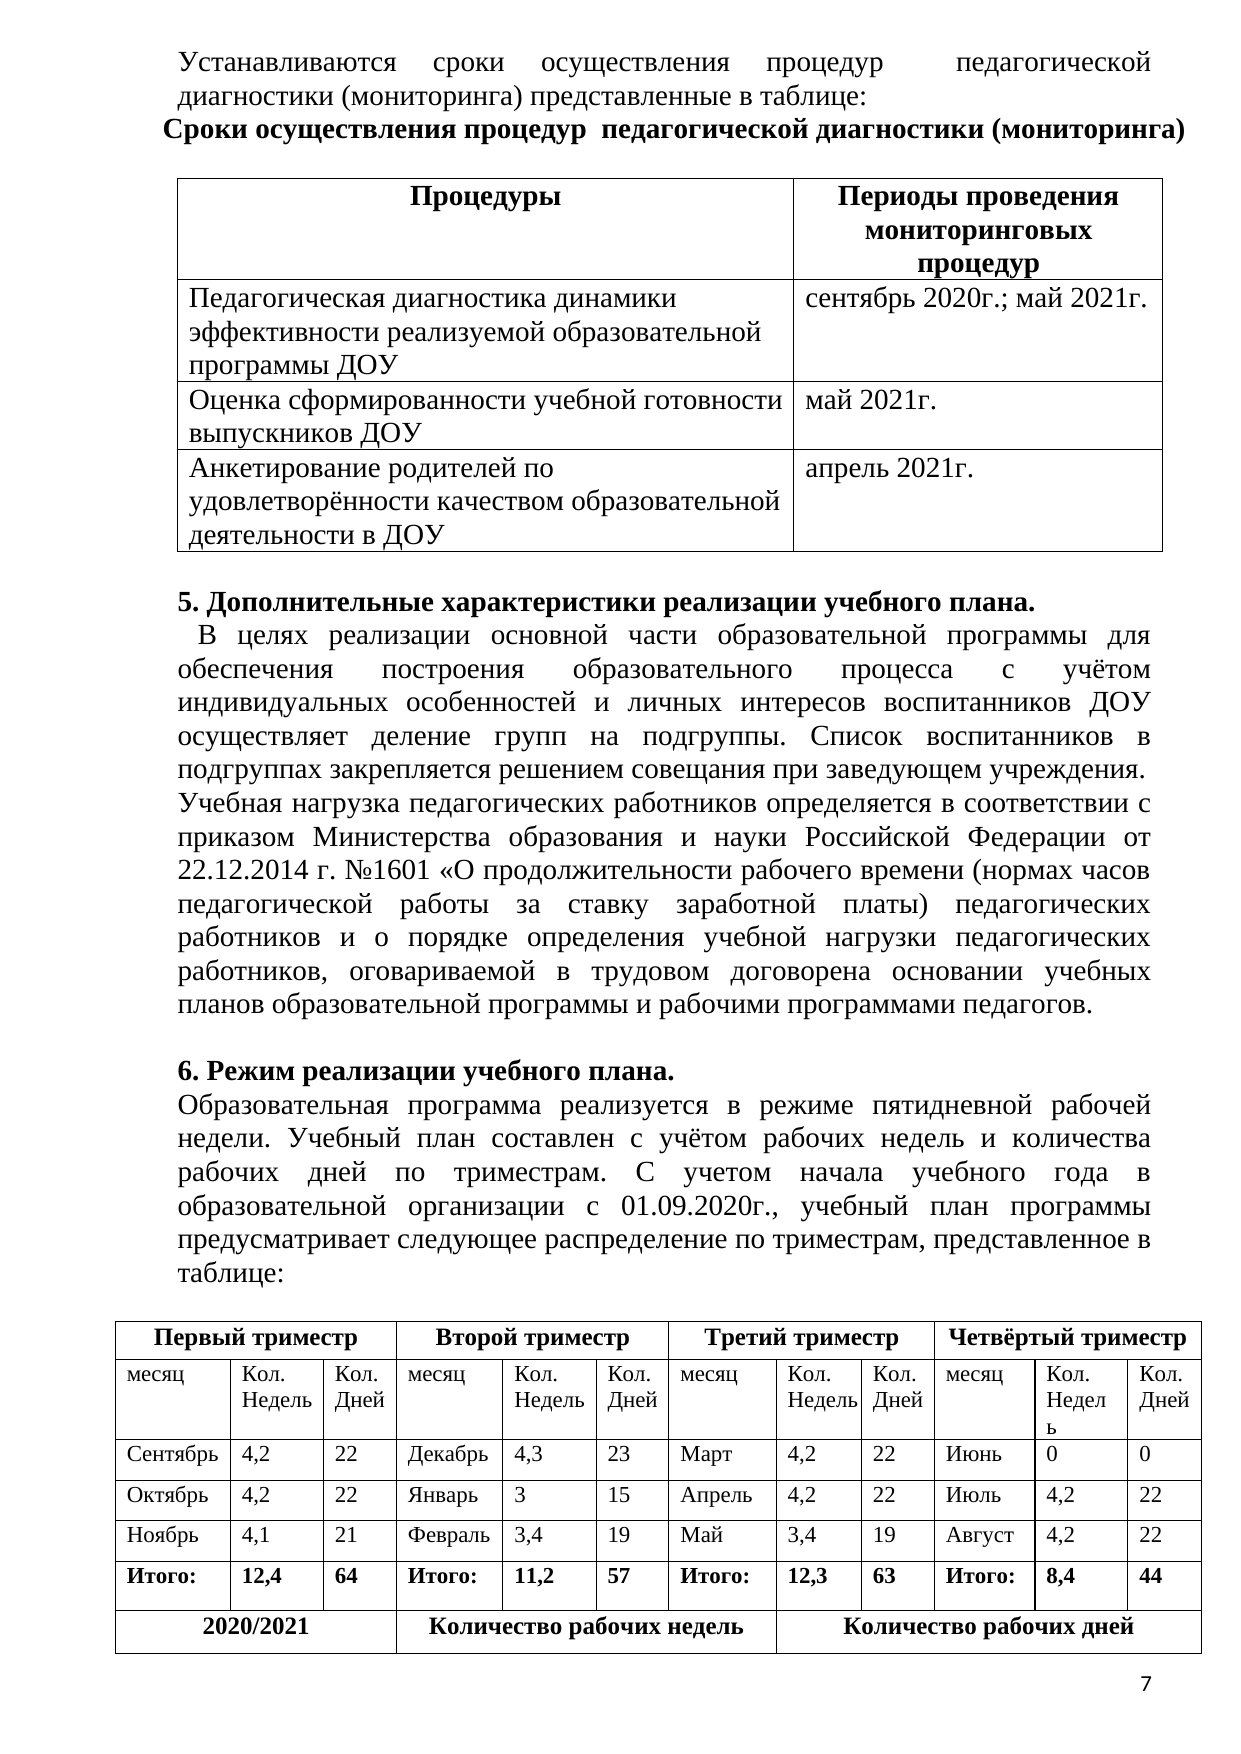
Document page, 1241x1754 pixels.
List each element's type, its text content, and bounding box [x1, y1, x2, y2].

table_cell Июнь [935, 1440, 1034, 1480]
table_cell Март [669, 1440, 776, 1480]
table_cell 4,1 [231, 1521, 323, 1561]
text Сроки осуществления процедур педагогической диагностики (мониторинга) [162, 111, 1196, 145]
table_cell Количество рабочих дней [777, 1611, 1201, 1653]
text 5. Дополнительные характеристики реализации учебного плана. [177, 584, 1152, 617]
table_cell Итого: [397, 1562, 502, 1610]
table_cell 0 [1128, 1440, 1201, 1480]
table_cell 3,4 [503, 1521, 596, 1561]
table_cell Педагогическая диагностика динамики эффективности реализуемой образовательной программы ДОУ [178, 280, 793, 381]
text 6. Режим реализации учебного плана. [177, 1053, 1152, 1087]
table_cell Кол. Недель [1036, 1360, 1127, 1439]
table_cell 64 [324, 1562, 396, 1610]
table_cell Кол. Дней [324, 1360, 396, 1439]
text Учебная нагрузка педагогических работников определяется в соответствии с приказом Министерства образования и науки Российской Федерации от 22.12.2014 г. №1601 «О продолжительности рабочего времени (нормах часов педагогической работы за ставку заработной платы) педагогических работников и о порядке определения учебной нагрузки педагогических работников, оговариваемой в трудовом договорена основании учебных планов образовательной программы и рабочими программами педагогов. [177, 785, 1152, 1020]
table_cell 22 [1128, 1521, 1201, 1561]
table_cell месяц [397, 1360, 502, 1439]
table_cell Май [669, 1521, 776, 1561]
table_header Третий триместр [669, 1322, 934, 1359]
text Устанавливаются сроки осуществления процедур педагогической диагностики (мониторинга) представленные в таблице: [177, 44, 1152, 111]
table_cell 8,4 [1036, 1562, 1127, 1610]
table_cell 11,2 [503, 1562, 596, 1610]
table_header Четвёртый триместр [935, 1322, 1201, 1359]
table_cell Январь [397, 1481, 502, 1520]
table_cell Июль [935, 1481, 1034, 1520]
table_cell 21 [324, 1521, 396, 1561]
table_cell Декабрь [397, 1440, 502, 1480]
table_cell 3 [503, 1481, 596, 1520]
table_cell 63 [862, 1562, 934, 1610]
table_cell Итого: [935, 1562, 1034, 1610]
table_cell 23 [597, 1440, 668, 1480]
table_cell 4,3 [503, 1440, 596, 1480]
table_cell Кол. Недель [777, 1360, 861, 1439]
table_cell месяц [116, 1360, 230, 1439]
table_cell 22 [1128, 1481, 1201, 1520]
table_cell 2020/2021 [116, 1611, 396, 1653]
table_cell 22 [324, 1481, 396, 1520]
table_cell апрель 2021г. [794, 450, 1162, 551]
table_cell 4,2 [231, 1440, 323, 1480]
table_cell Август [935, 1521, 1034, 1561]
table_cell Оценка сформированности учебной готовности выпускников ДОУ [178, 382, 793, 449]
table_cell Анкетирование родителей по удовлетворённости качеством образовательной деятельности в ДОУ [178, 450, 793, 551]
table_cell 4,2 [777, 1440, 861, 1480]
table_cell месяц [935, 1360, 1034, 1439]
table_cell 57 [597, 1562, 668, 1610]
table_cell 12,4 [231, 1562, 323, 1610]
table_cell 15 [597, 1481, 668, 1520]
table_cell 4,2 [231, 1481, 323, 1520]
table_cell 22 [862, 1481, 934, 1520]
table_cell Октябрь [116, 1481, 230, 1520]
table_cell 19 [862, 1521, 934, 1561]
table_cell Кол. Дней [597, 1360, 668, 1439]
table_cell 3,4 [777, 1521, 861, 1561]
table_cell Итого: [116, 1562, 230, 1610]
table_cell 44 [1128, 1562, 1201, 1610]
table_cell Февраль [397, 1521, 502, 1561]
table_cell Кол. Недель [231, 1360, 323, 1439]
table_header Процедуры [178, 179, 793, 279]
table_cell 22 [862, 1440, 934, 1480]
table_cell месяц [669, 1360, 776, 1439]
table_cell 22 [324, 1440, 396, 1480]
table_cell Сентябрь [116, 1440, 230, 1480]
table_cell Кол. Дней [862, 1360, 934, 1439]
text В целях реализации основной части образовательной программы для обеспечения построения образовательного процесса с учётом индивидуальных особенностей и личных интересов воспитанников ДОУ осуществляет деление групп на подгруппы. Список воспитанников в подгруппах закрепляется решением совещания при заведующем учреждения. [177, 617, 1152, 785]
table_cell 12,3 [777, 1562, 861, 1610]
table_cell 19 [597, 1521, 668, 1561]
text Образовательная программа реализуется в режиме пятидневной рабочей недели. Учебный план составлен с учётом рабочих недель и количества рабочих дней по триместрам. С учетом начала учебного года в образовательной организации с 01.09.2020г., учебный план программы предусматривает следующее распределение по триместрам, представленное в таблице: [177, 1087, 1152, 1288]
table_cell 4,2 [777, 1481, 861, 1520]
table_cell сентябрь 2020г.; май 2021г. [794, 280, 1162, 381]
table_cell Кол. Дней [1128, 1360, 1201, 1439]
table_cell 4,2 [1036, 1521, 1127, 1561]
table_cell 0 [1036, 1440, 1127, 1480]
table_header Периоды проведения мониторинговых процедур [794, 179, 1162, 279]
table_header Первый триместр [116, 1322, 396, 1359]
table_header Второй триместр [397, 1322, 668, 1359]
table_cell Ноябрь [116, 1521, 230, 1561]
table_cell 4,2 [1036, 1481, 1127, 1520]
table_cell Количество рабочих недель [397, 1611, 776, 1653]
table_cell Апрель [669, 1481, 776, 1520]
table_cell Кол. Недель [503, 1360, 596, 1439]
table_cell май 2021г. [794, 382, 1162, 449]
table_cell Итого: [669, 1562, 776, 1610]
